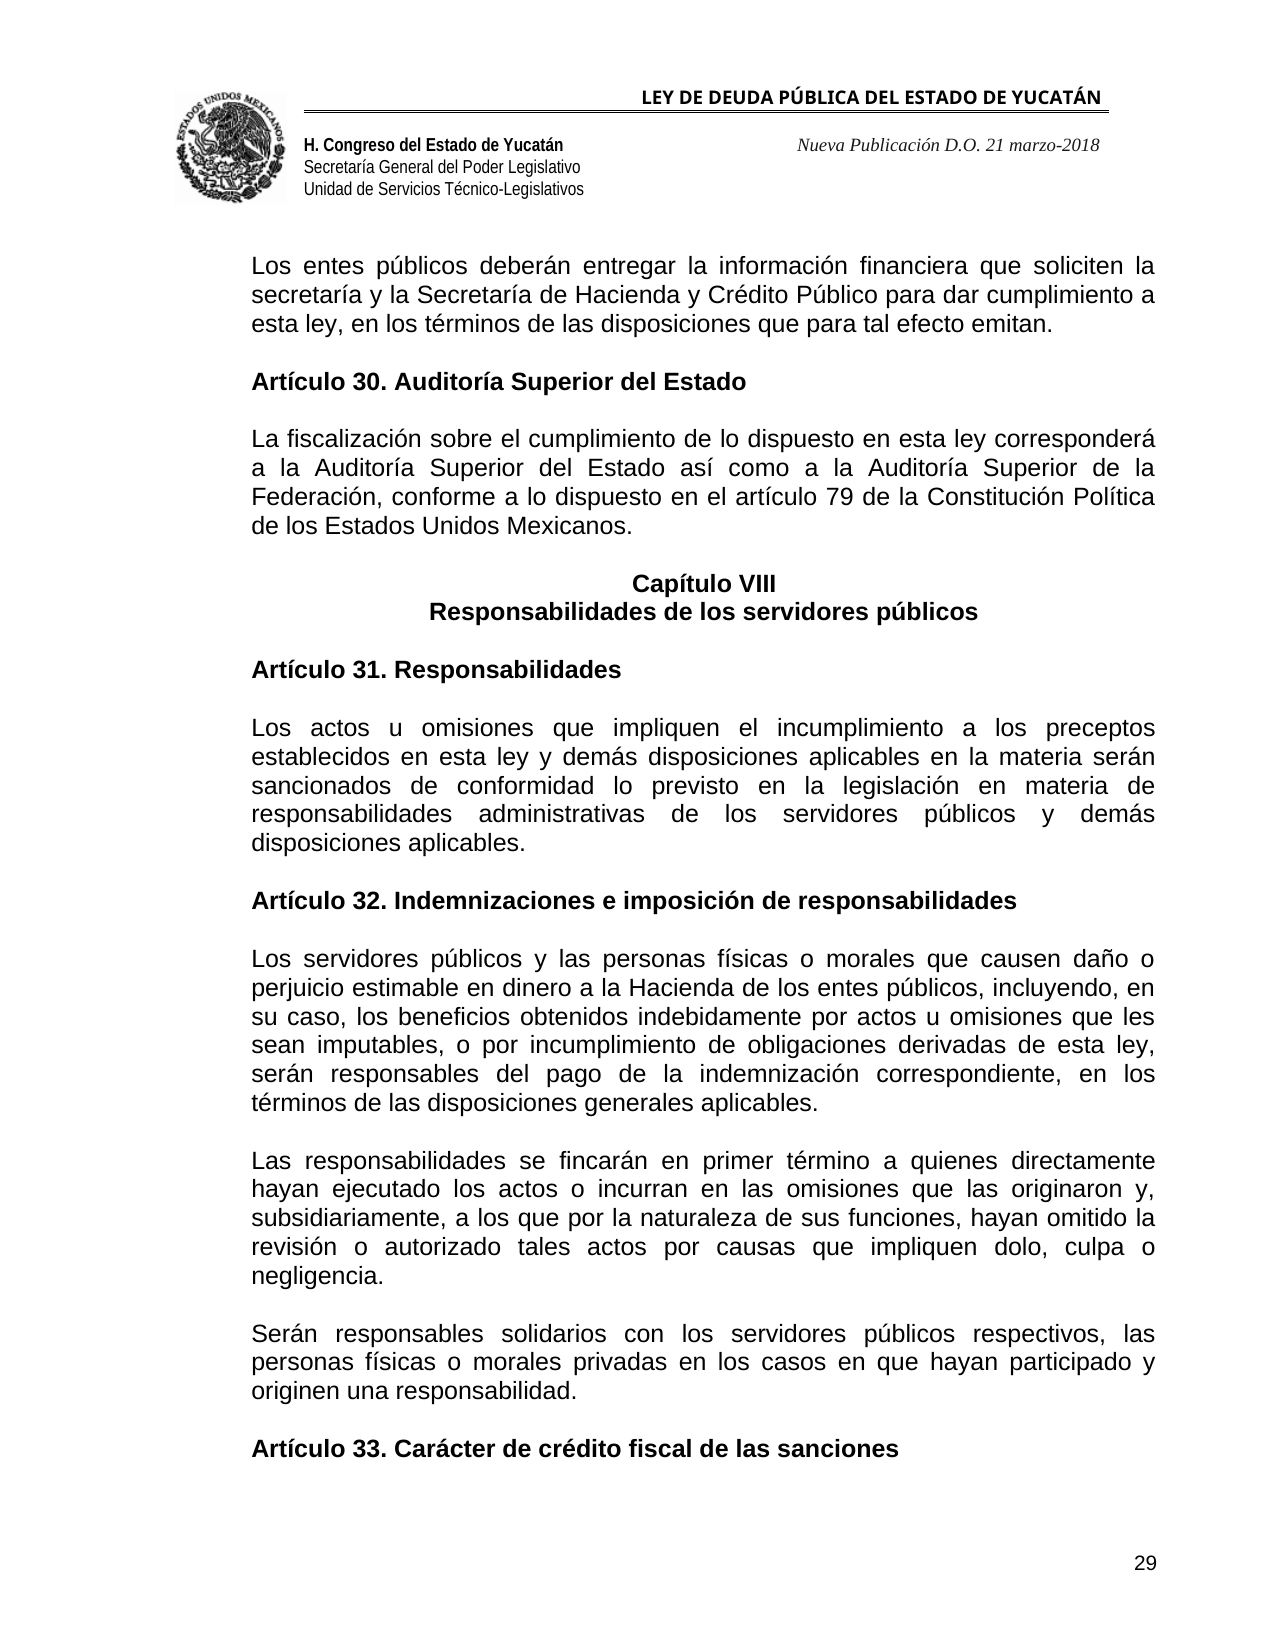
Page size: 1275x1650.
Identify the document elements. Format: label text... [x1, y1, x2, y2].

text Artículo 31. Responsabilidades [251, 655, 1157, 684]
text Artículo 33. Carácter de crédito fiscal de las sanciones [251, 1434, 1157, 1463]
text Los actos u omisiones que impliquen el incumplimiento a los preceptos establecidos en esta ley y demás disposiciones aplicables en la materia serán sancionados de conformidad lo previsto en la legislación en materia de responsabilidades administrativas de los servidores públicos y demás disposiciones aplicables. [251, 713, 1157, 857]
text Los servidores públicos y las personas físicas o morales que causen daño o perjuicio estimable en dinero a la Hacienda de los entes públicos, incluyendo, en su caso, los beneficios obtenidos indebidamente por actos u omisiones que les sean imputables, o por incumplimiento de obligaciones derivadas de esta ley, serán responsables del pago de la indemnización correspondiente, en los términos de las disposiciones generales aplicables. [251, 944, 1157, 1116]
text Los entes públicos deberán entregar la información financiera que soliciten la secretaría y la Secretaría de Hacienda y Crédito Público para dar cumplimiento a esta ley, en los términos de las disposiciones que para tal efecto emitan. [251, 251, 1157, 337]
text Capítulo VIII Responsabilidades de los servidores públicos [251, 568, 1157, 626]
text Artículo 30. Auditoría Superior del Estado [251, 366, 1157, 395]
text La fiscalización sobre el cumplimiento de lo dispuesto en esta ley corresponderá a la Auditoría Superior del Estado así como a la Auditoría Superior de la Federación, conforme a lo dispuesto en el artículo 79 de la Constitución Política de los Estados Unidos Mexicanos. [251, 424, 1157, 539]
text Serán responsables solidarios con los servidores públicos respectivos, las personas físicas o morales privadas en los casos en que hayan participado y originen una responsabilidad. [251, 1318, 1157, 1405]
text Artículo 32. Indemnizaciones e imposición de responsabilidades [251, 886, 1157, 915]
text Las responsabilidades se fincarán en primer término a quienes directamente hayan ejecutado los actos o incurran en las omisiones que las originaron y, subsidiariamente, a los que por la naturaleza de sus funciones, hayan omitido la revisión o autorizado tales actos por causas que impliquen dolo, culpa o negligencia. [251, 1146, 1157, 1289]
